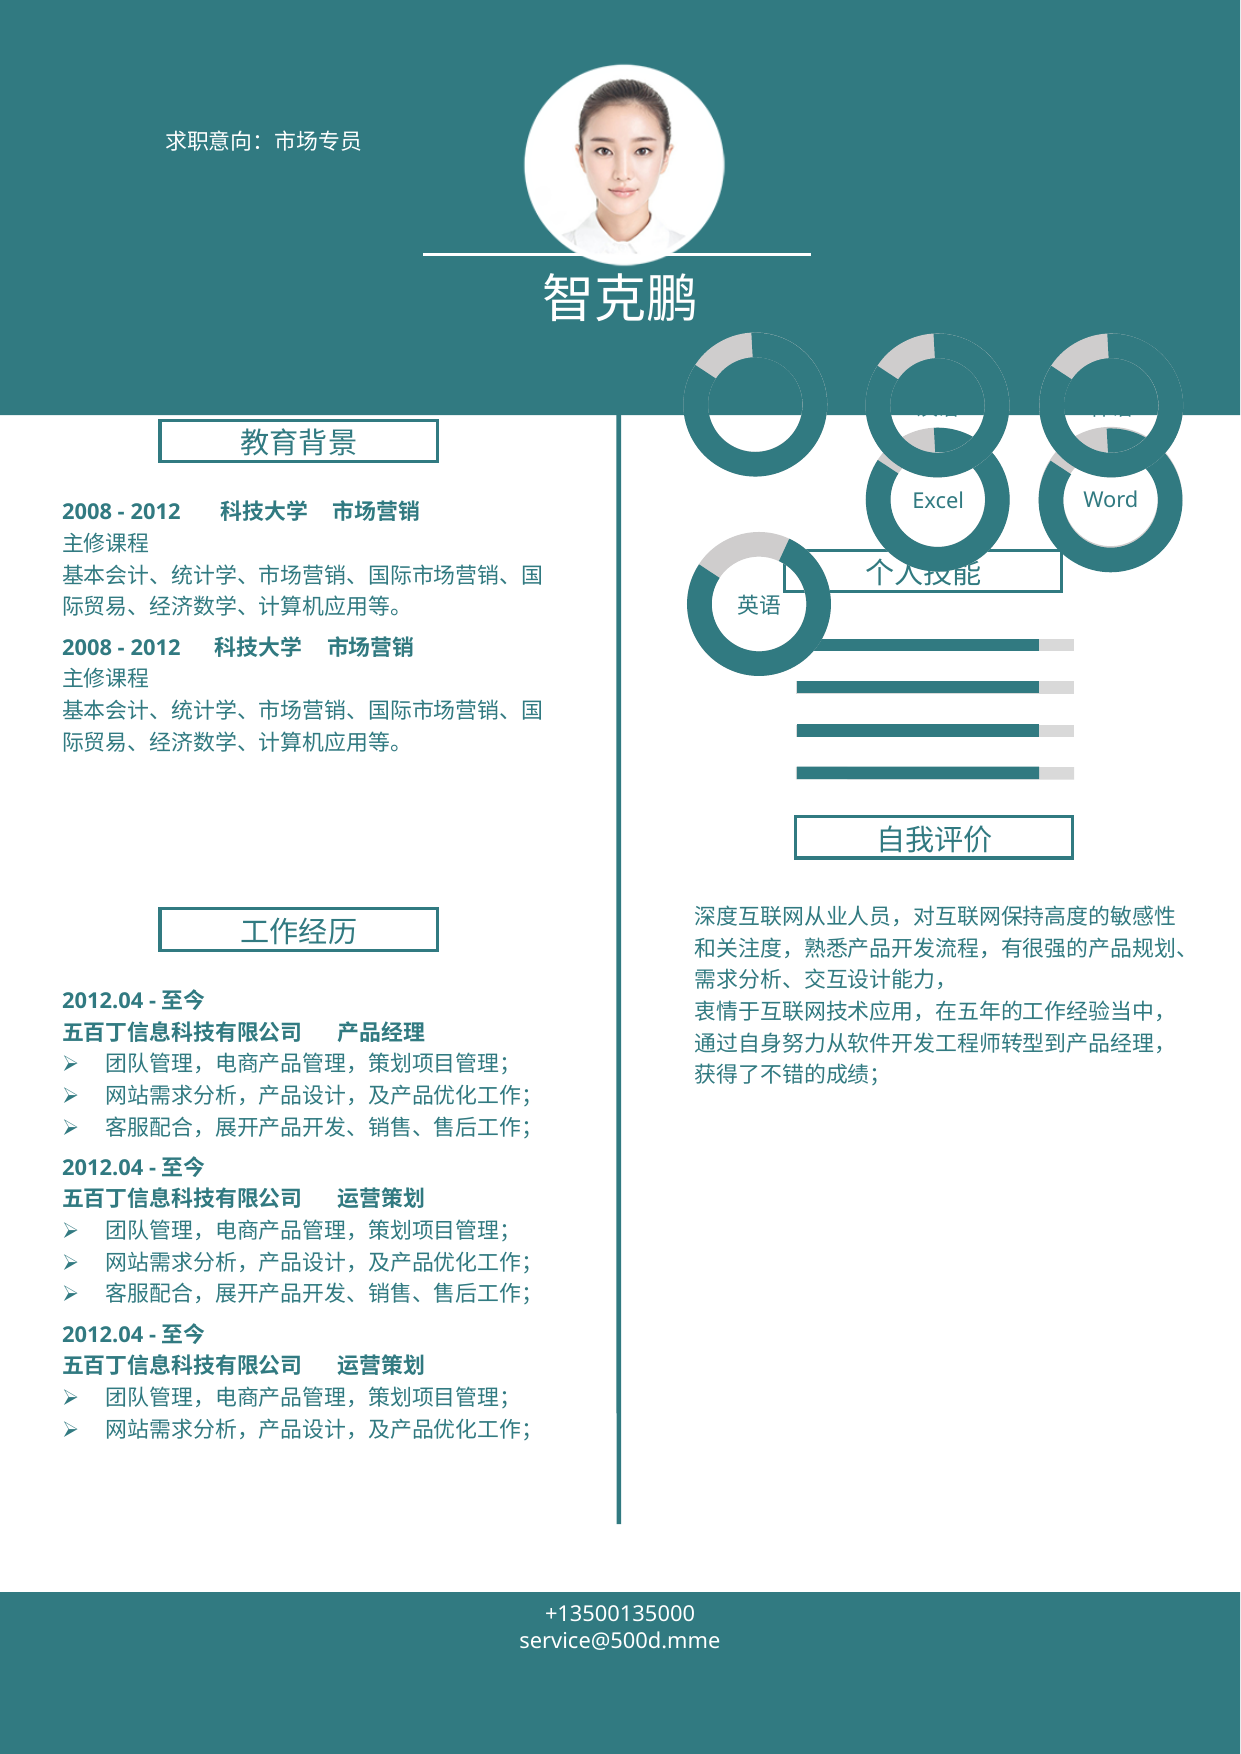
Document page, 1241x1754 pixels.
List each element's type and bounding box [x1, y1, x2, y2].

picture [515, 54, 735, 275]
